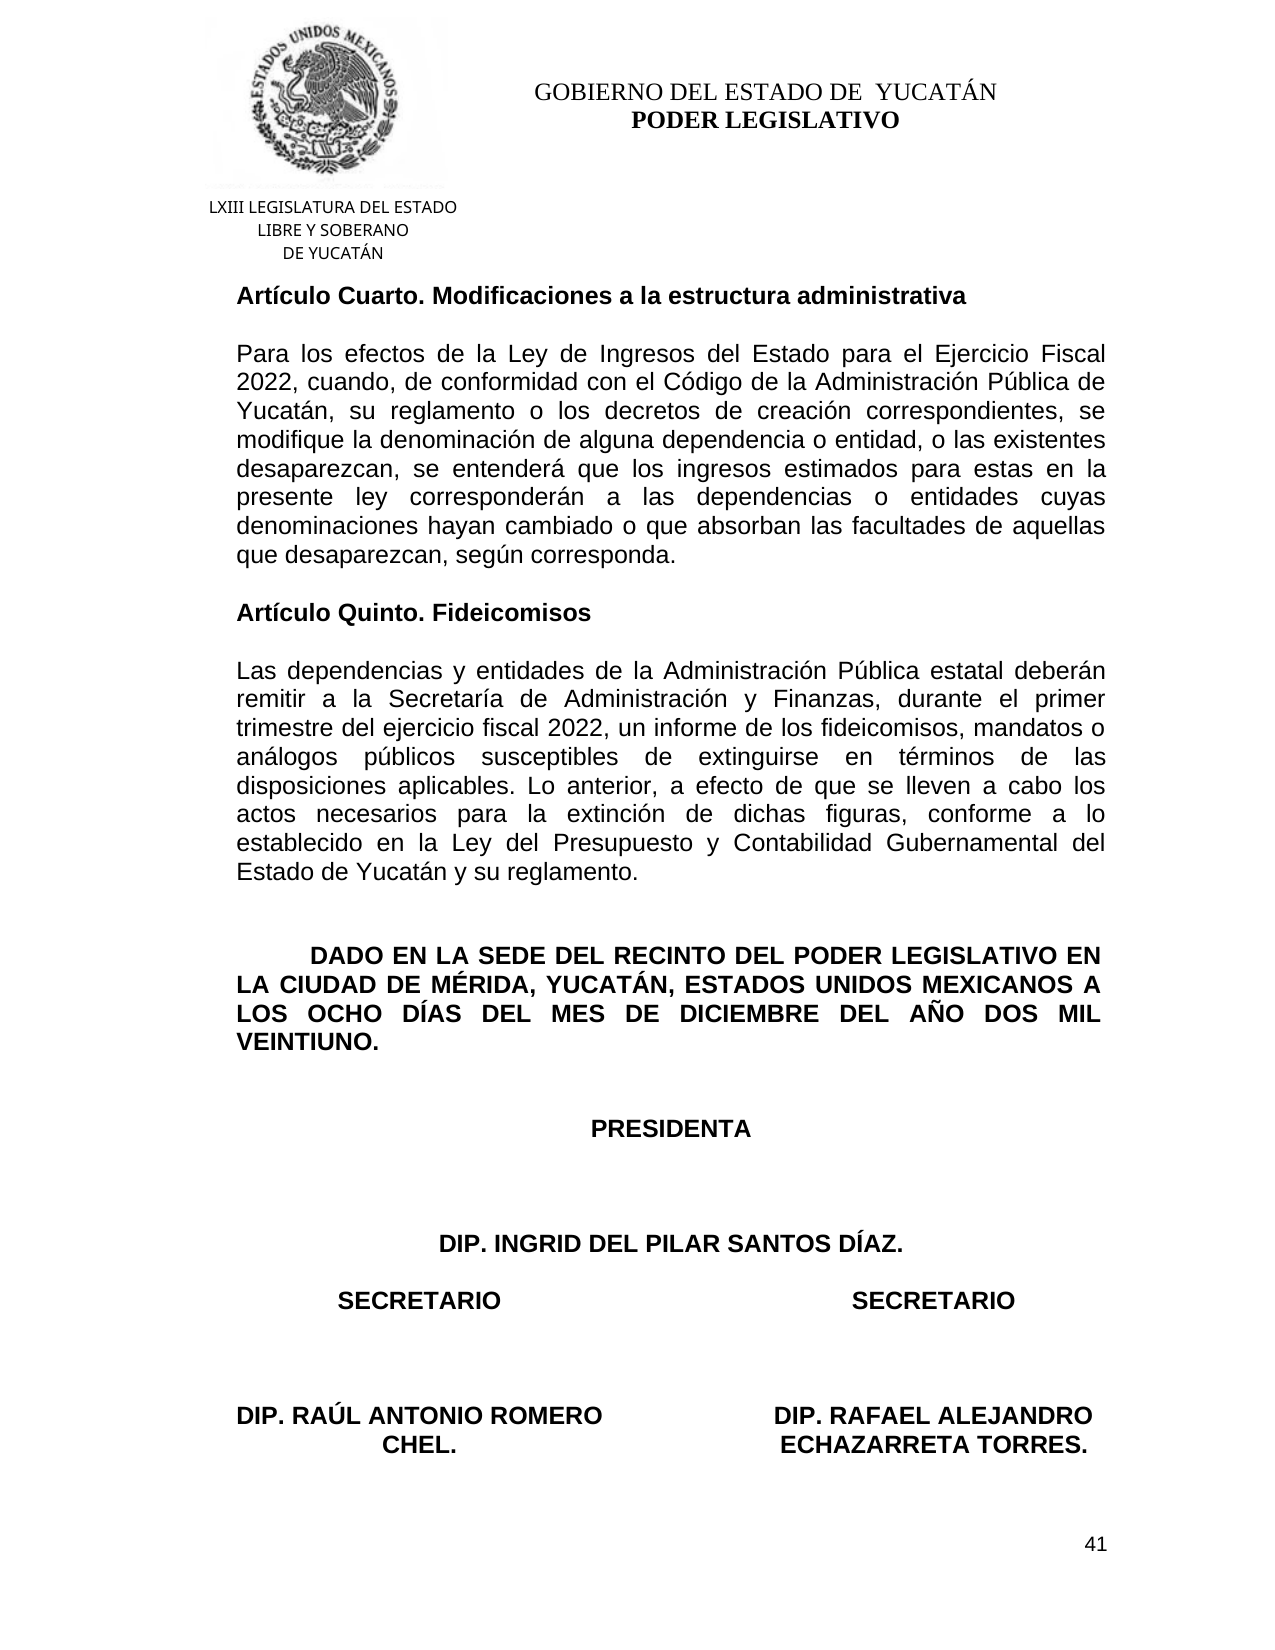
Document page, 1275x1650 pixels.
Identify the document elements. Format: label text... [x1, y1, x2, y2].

table_header SECRETARIO DIP. RAÚL ANTONIO ROMERO CHEL. [158, 1286, 682, 1459]
text PRESIDENTA [235, 1114, 1107, 1142]
text DADO EN LA SEDE DEL RECINTO DEL PODER LEGISLATIVO EN LA CIUDAD DE MÉRIDA, YUCATÁN, ESTADOS UNIDOS MEXICANOS A LOS OCHO DÍAS DEL MES DE DICIEMBRE DEL AÑO DOS MIL VEINTIUNO. [236, 941, 1102, 1056]
text DIP. INGRID DEL PILAR SANTOS DÍAZ. [235, 1229, 1107, 1257]
picture [204, 17, 448, 188]
text Artículo Quinto. Fideicomisos [236, 598, 1107, 626]
table_header SECRETARIO DIP. RAFAEL ALEJANDRO ECHAZARRETA TORRES. [682, 1286, 1186, 1459]
text Artículo Cuarto. Modificaciones a la estructura administrativa [236, 281, 1107, 309]
text Para los efectos de la Ley de Ingresos del Estado para el Ejercicio Fiscal 2022, cuando, de conformidad con el Código de la Administración Pública de Yucatán, su reglamento o los decretos de creación correspondientes, se modifique la denominación de alguna dependencia o entidad, o las existentes desaparezcan, se entenderá que los ingresos estimados para estas en la presente ley corresponderán a las dependencias o entidades cuyas denominaciones hayan cambiado o que absorban las facultades de aquellas que desaparezcan, según corresponda. [236, 338, 1107, 568]
text Las dependencias y entidades de la Administración Pública estatal deberán remitir a la Secretaría de Administración y Finanzas, durante el primer trimestre del ejercicio fiscal 2022, un informe de los fideicomisos, mandatos o análogos públicos susceptibles de extinguirse en términos de las disposiciones aplicables. Lo anterior, a efecto de que se lleven a cabo los actos necesarios para la extinción de dichas figuras, conforme a lo establecido en la Ley del Presupuesto y Contabilidad Gubernamental del Estado de Yucatán y su reglamento. [236, 656, 1107, 886]
